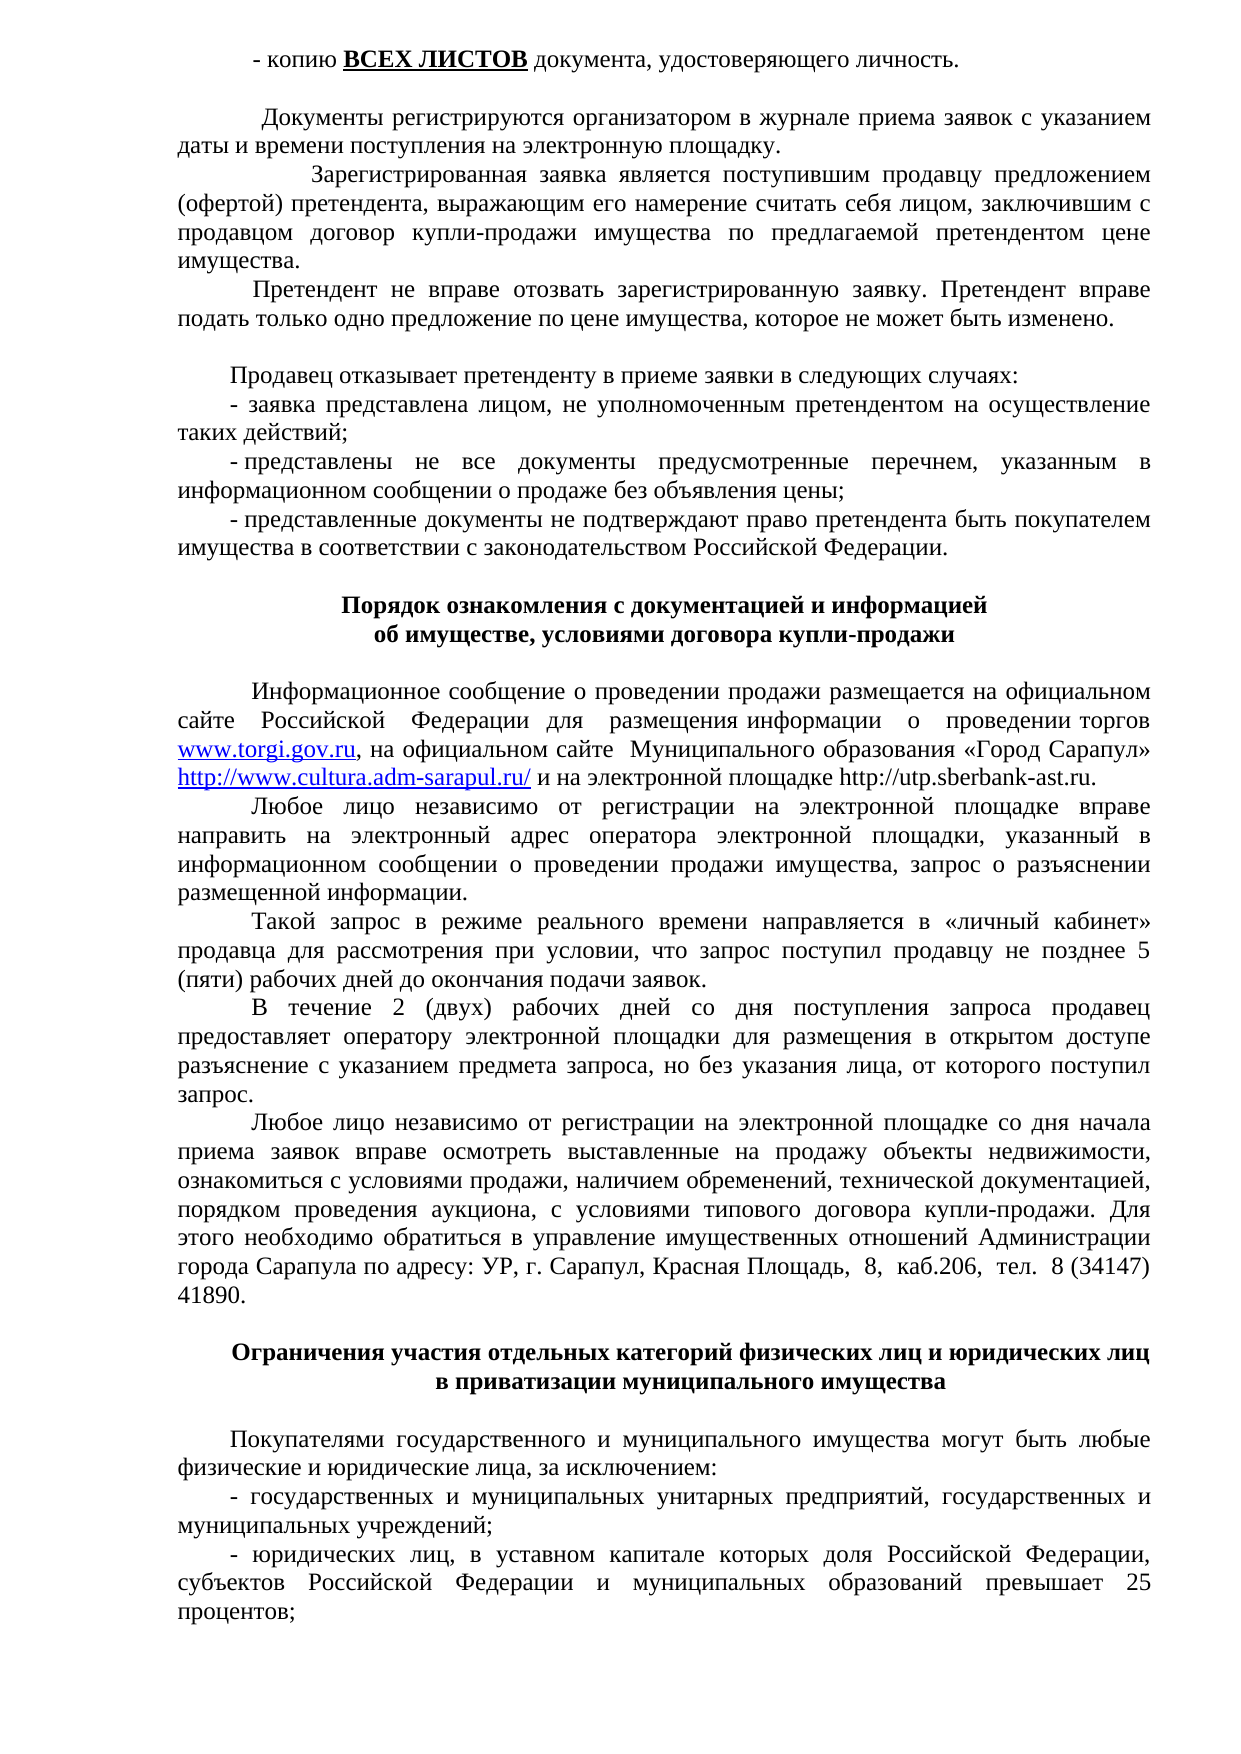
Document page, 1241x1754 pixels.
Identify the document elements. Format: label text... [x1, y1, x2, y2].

text В течение 2 (двух) рабочих дней со дня поступления запроса продавец предоставляет оператору электронной площадки для размещения в открытом доступе разъяснение с указанием предмета запроса, но без указания лица, от которого поступил запрос. [177, 992, 1152, 1107]
text Такой запрос в режиме реального времени направляется в «личный кабинет» продавца для рассмотрения при условии, что запрос поступил продавцу не позднее 5 (пяти) рабочих дней до окончания подачи заявок. [177, 906, 1152, 992]
text Зарегистрированная заявка является поступившим продавцу предложением (офертой) претендента, выражающим его намерение считать себя лицом, заключившим с продавцом договор купли-продажи имущества по предлагаемой претендентом цене имущества. [177, 159, 1152, 274]
text Документы регистрируются организатором в журнале приема заявок с указанием даты и времени поступления на электронную площадку. [177, 102, 1152, 159]
text об имуществе, условиями договора купли-продажи [177, 619, 1152, 647]
text Порядок ознакомления с документацией и информацией [177, 590, 1152, 619]
text - представленные документы не подтверждают право претендента быть покупателем имущества в соответствии с законодательством Российской Федерации. [177, 504, 1152, 561]
text Продавец отказывает претенденту в приеме заявки в следующих случаях: [177, 360, 1152, 389]
text - государственных и муниципальных унитарных предприятий, государственных и муниципальных учреждений; [177, 1481, 1152, 1539]
text Любое лицо независимо от регистрации на электронной площадке вправе направить на электронный адрес оператора электронной площадки, указанный в информационном сообщении о проведении продажи имущества, запрос о разъяснении размещенной информации. [177, 791, 1152, 906]
text Претендент не вправе отозвать зарегистрированную заявку. Претендент вправе подать только одно предложение по цене имущества, которое не может быть изменено. [177, 274, 1152, 332]
text Любое лицо независимо от регистрации на электронной площадке со дня начала приема заявок вправе осмотреть выставленные на продажу объекты недвижимости, ознакомиться с условиями продажи, наличием обременений, технической документацией, порядком проведения аукциона, с условиями типового договора купли-продажи. Для этого необходимо обратиться в управление имущественных отношений Администрации города Сарапула по адресу: УР, г. Сарапул, Красная Площадь, 8, каб.206, тел. 8 (34147) 41890. [177, 1107, 1152, 1309]
text - копию ВСЕХ ЛИСТОВ документа, удостоверяющего личность. [177, 44, 1152, 73]
text Покупателями государственного и муниципального имущества могут быть любые физические и юридические лица, за исключением: [177, 1424, 1152, 1481]
text - представлены не все документы предусмотренные перечнем, указанным в информационном сообщении о продаже без объявления цены; [177, 446, 1152, 504]
text Ограничения участия отдельных категорий физических лиц и юридических лиц в приватизации муниципального имущества [229, 1337, 1152, 1395]
text - юридических лиц, в уставном капитале которых доля Российской Федерации, субъектов Российской Федерации и муниципальных образований превышает 25 процентов; [177, 1539, 1152, 1625]
text - заявка представлена лицом, не уполномоченным претендентом на осуществление таких действий; [177, 389, 1152, 446]
text Информационное сообщение о проведении продажи размещается на официальном сайте Российской Федерации для размещения информации о проведении торгов www.torgi.gov.ru, на официальном сайте Муниципального образования «Город Сарапул» http://www.cultura.adm-sarapul.ru/ и на электронной площадке http://utp.sberbank-ast.ru. [177, 676, 1152, 791]
